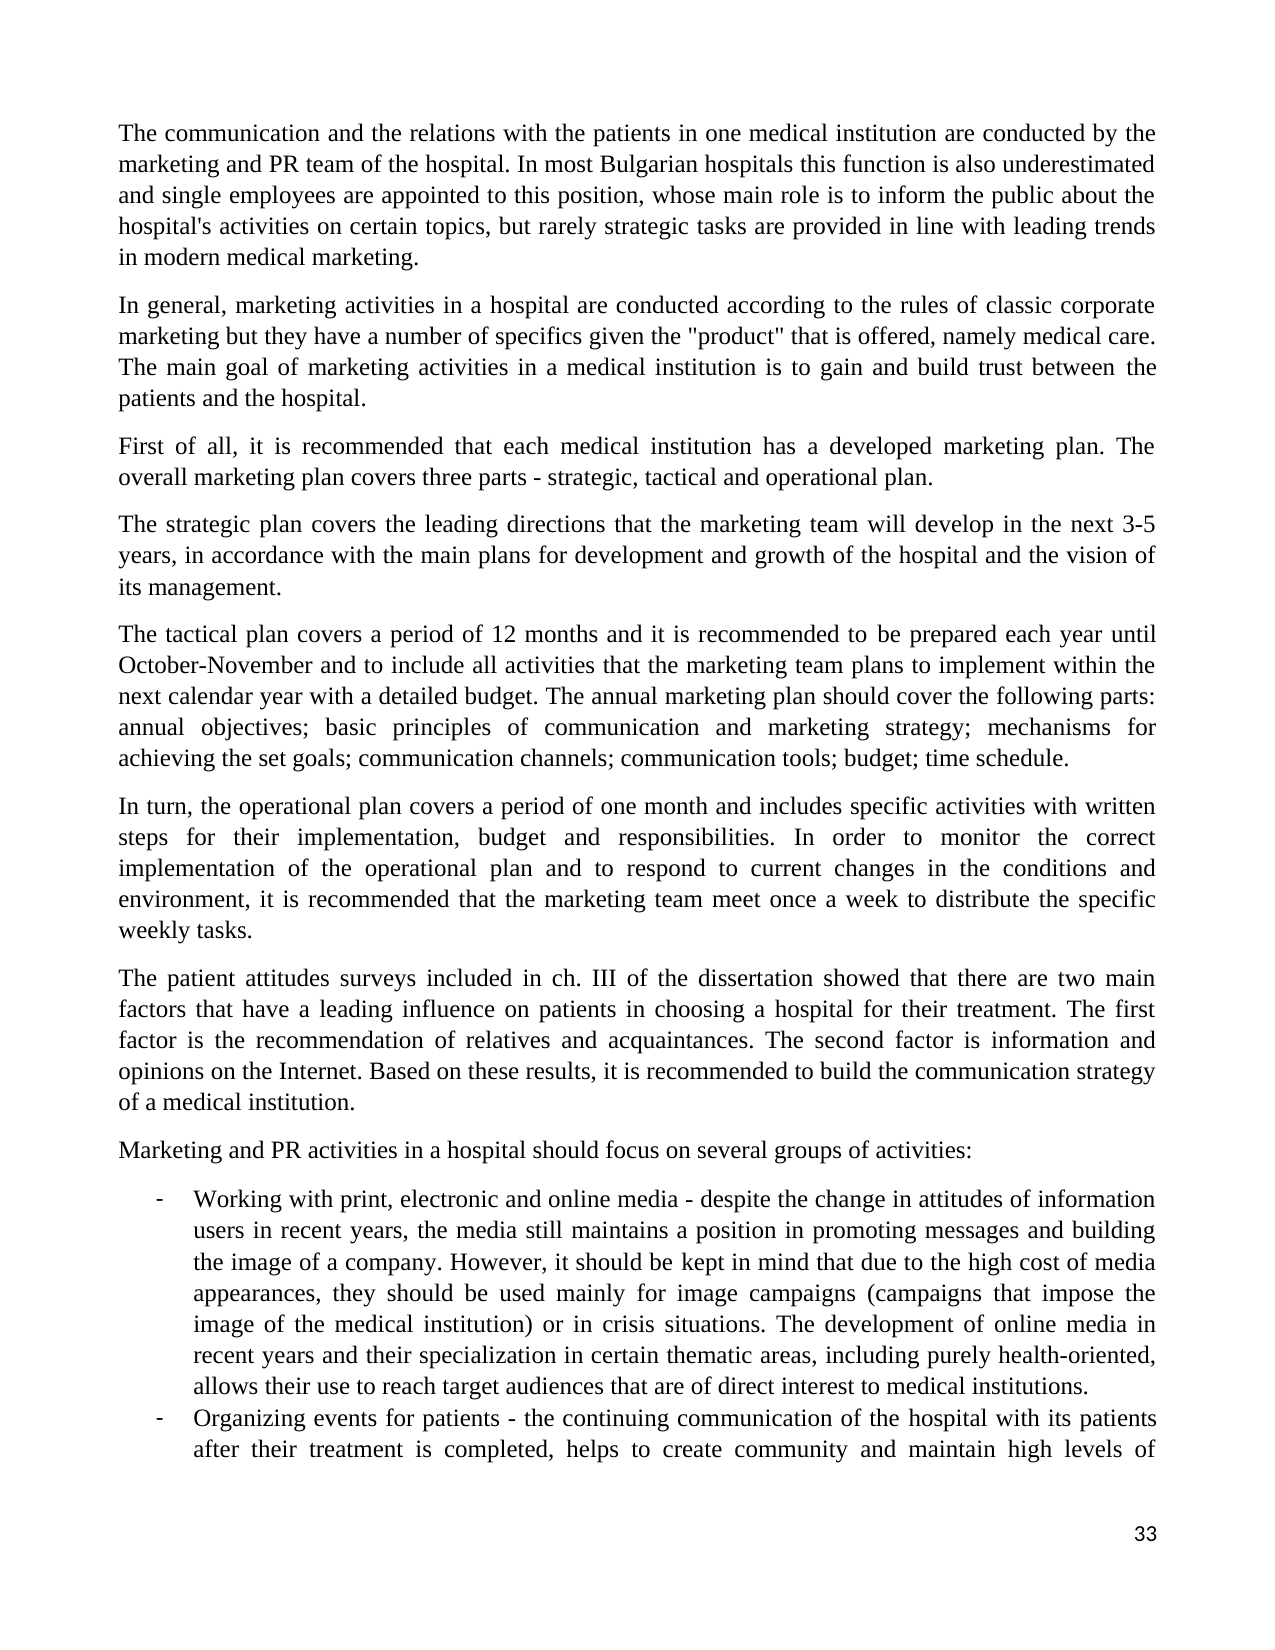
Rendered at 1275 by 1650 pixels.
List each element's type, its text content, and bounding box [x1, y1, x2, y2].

text The strategic plan covers the leading directions that the marketing team will develop in the next 3-5 years, in accordance with the main plans for development and growth of the hospital and the vision of its management. [118, 509, 1157, 600]
text The patient attitudes surveys included in ch. III of the dissertation showed that there are two main factors that have a leading influence on patients in choosing a hospital for their treatment. The first factor is the recommendation of relatives and acquaintances. The second factor is information and opinions on the Internet. Based on these results, it is recommended to build the communication strategy of a medical institution. [118, 963, 1157, 1116]
text First of all, it is recommended that each medical institution has a developed marketing plan. The overall marketing plan covers three parts - strategic, tactical and operational plan. [118, 431, 1157, 491]
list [156, 1402, 1157, 1463]
text In turn, the operational plan covers a period of one month and includes specific activities with written steps for their implementation, budget and responsibilities. In order to monitor the correct implementation of the operational plan and to respond to current changes in the conditions and environment, it is recommended that the marketing team meet once a week to distribute the specific weekly tasks. [118, 791, 1157, 944]
text The communication and the relations with the patients in one medical institution are conducted by the marketing and PR team of the hospital. In most Bulgarian hospitals this function is also underestimated and single employees are appointed to this position, whose main role is to inform the public about the hospital's activities on certain topics, but rarely strategic tasks are provided in line with leading trends in modern medical marketing. [118, 118, 1157, 271]
list Working with print, electronic and online media - despite the change in attitudes of information users in recent years, the media still maintains a position in promoting messages and building the image of a company. However, it should be kept in mind that due to the high cost of media appearances, they should be used mainly for image campaigns (campaigns that impose the image of the medical institution) or in crisis situations. The development of online media in recent years and their specialization in certain thematic areas, including purely health-oriented, allows their use to reach target audiences that are of direct interest to medical institutions. [156, 1183, 1157, 1399]
text In general, marketing activities in a hospital are conducted according to the rules of classic corporate marketing but they have a number of specifics given the "product" that is offered, namely medical care. The main goal of marketing activities in a medical institution is to gain and build trust between the patients and the hospital. [118, 290, 1157, 412]
text Marketing and PR activities in a hospital should focus on several groups of activities: [118, 1135, 1157, 1164]
text The tactical plan covers a period of 12 months and it is recommended to be prepared each year until October-November and to include all activities that the marketing team plans to implement within the next calendar year with a detailed budget. The annual marketing plan should cover the following parts: annual objectives; basic principles of communication and marketing strategy; mechanisms for achieving the set goals; communication channels; communication tools; budget; time schedule. [118, 619, 1157, 772]
